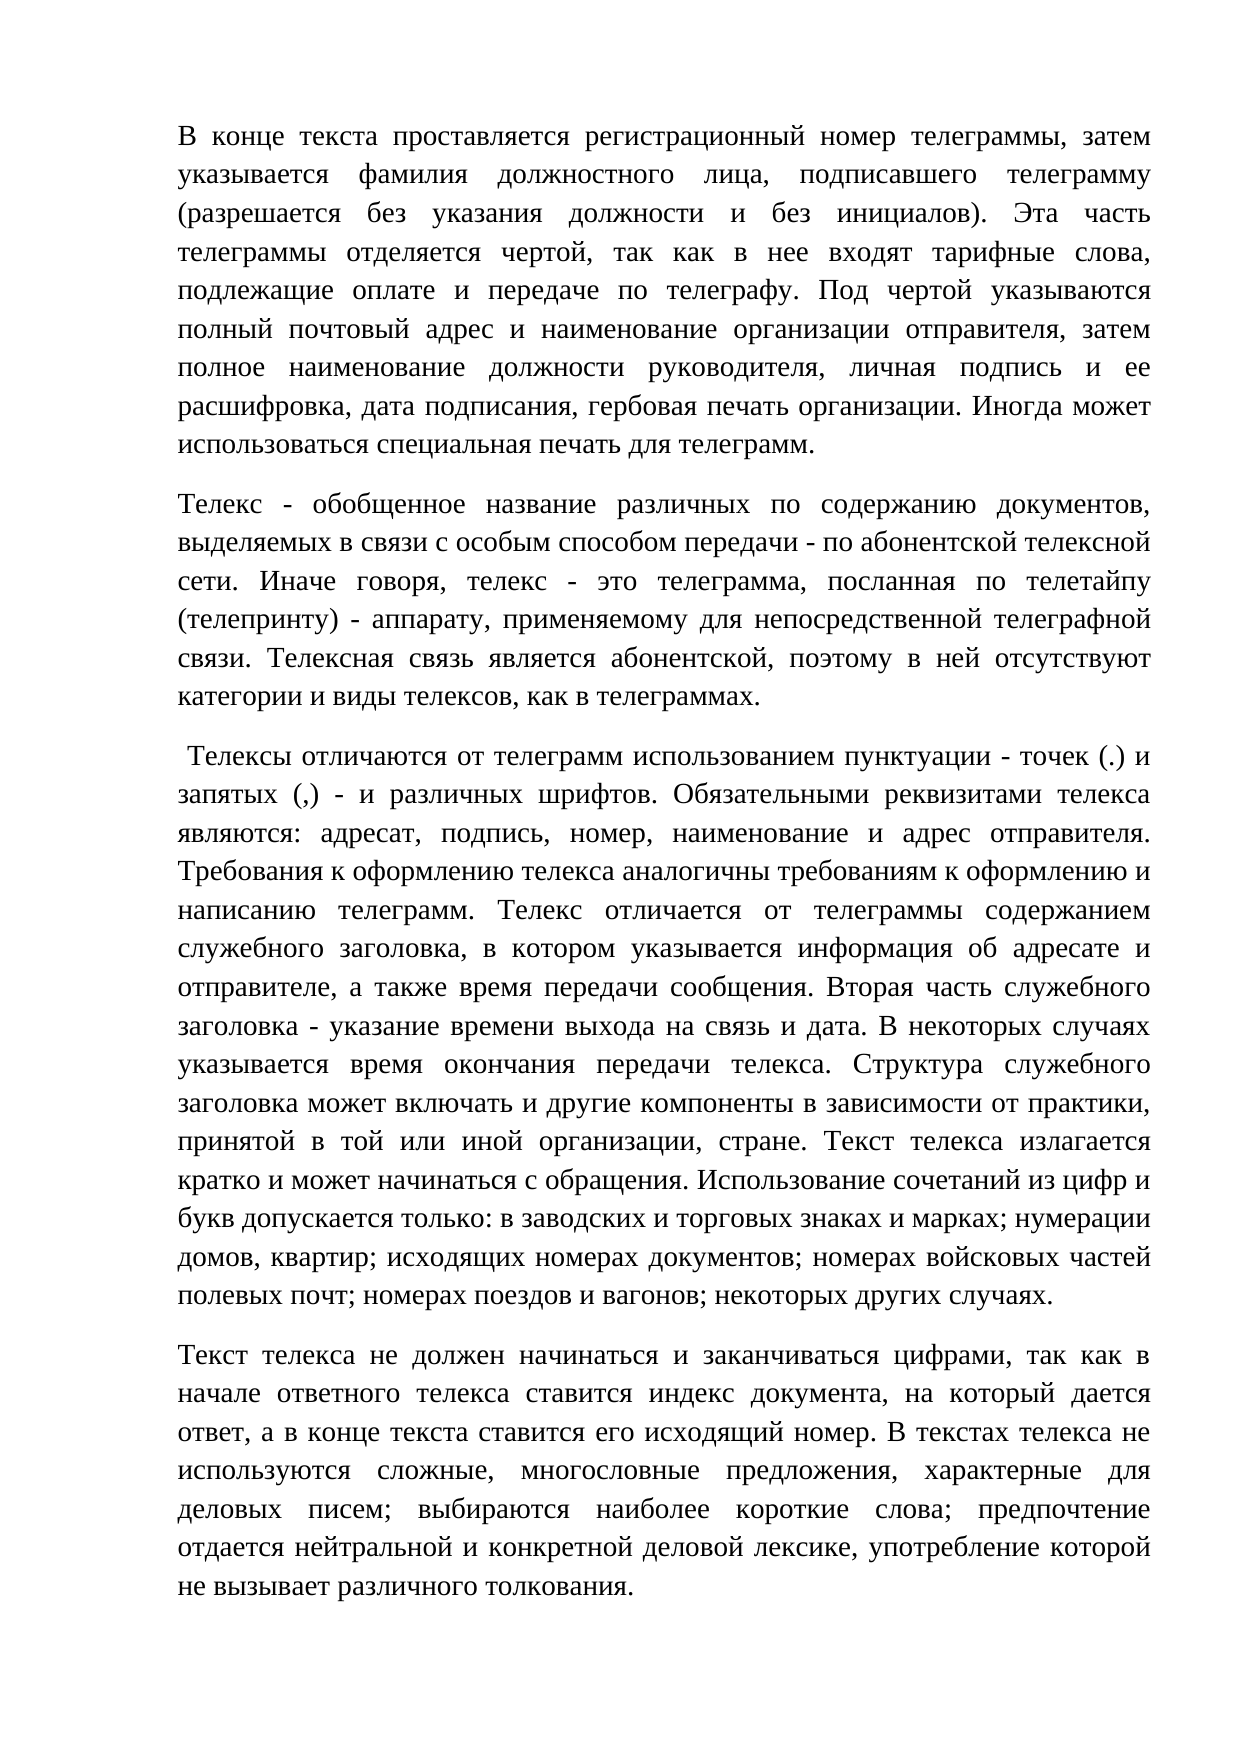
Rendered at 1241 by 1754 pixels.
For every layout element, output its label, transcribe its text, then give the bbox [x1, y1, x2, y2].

text В конце текста проставляется регистрационный номер телеграммы, затем указывается фамилия должностного лица, подписавшего телеграмму (разрешается без указания должности и без инициалов). Эта часть телеграммы отделяется чертой, так как в нее входят тарифные слова, подлежащие оплате и передаче по телеграфу. Под чертой указываются полный почтовый адрес и наименование организации отправителя, затем полное наименование должности руководителя, личная подпись и ее расшифровка, дата подписания, гербовая печать организации. Иногда может использоваться специальная печать для телеграмм. [177, 118, 1152, 460]
text Телексы отличаются от телеграмм использованием пунктуации - точек (.) и запятых (,) - и различных шрифтов. Обязательными реквизитами телекса являются: адресат, подпись, номер, наименование и адрес отправителя. Требования к оформлению телекса аналогичны требованиям к оформлению и написанию телеграмм. Телекс отличается от телеграммы содержанием служебного заголовка, в котором указывается информация об адресате и отправителе, а также время передачи сообщения. Вторая часть служебного заголовка - указание времени выхода на связь и дата. В некоторых случаях указывается время окончания передачи телекса. Структура служебного заголовка может включать и другие компоненты в зависимости от практики, принятой в той или иной организации, стране. Текст телекса излагается кратко и может начинаться с обращения. Использование сочетаний из цифр и букв допускается только: в заводских и торговых знаках и марках; нумерации домов, квартир; исходящих номерах документов; номерах войсковых частей полевых почт; номерах поездов и вагонов; некоторых других случаях. [177, 738, 1152, 1311]
text Текст телекса не должен начинаться и заканчиваться цифрами, так как в начале ответного телекса ставится индекс документа, на который дается ответ, а в конце текста ставится его исходящий номер. В текстах телекса не используются сложные, многословные предложения, характерные для деловых писем; выбираются наиболее короткие слова; предпочтение отдается нейтральной и конкретной деловой лексике, употребление которой не вызывает различного толкования. [177, 1337, 1152, 1602]
text Телекс - обобщенное название различных по содержанию документов, выделяемых в связи с особым способом передачи - по абонентской телексной сети. Иначе говоря, телекс - это телеграмма, посланная по телетайпу (телепринту) - аппарату, применяемому для непосредственной телеграфной связи. Телексная связь является абонентской, поэтому в ней отсутствуют категории и виды телексов, как в телеграммах. [177, 486, 1152, 712]
